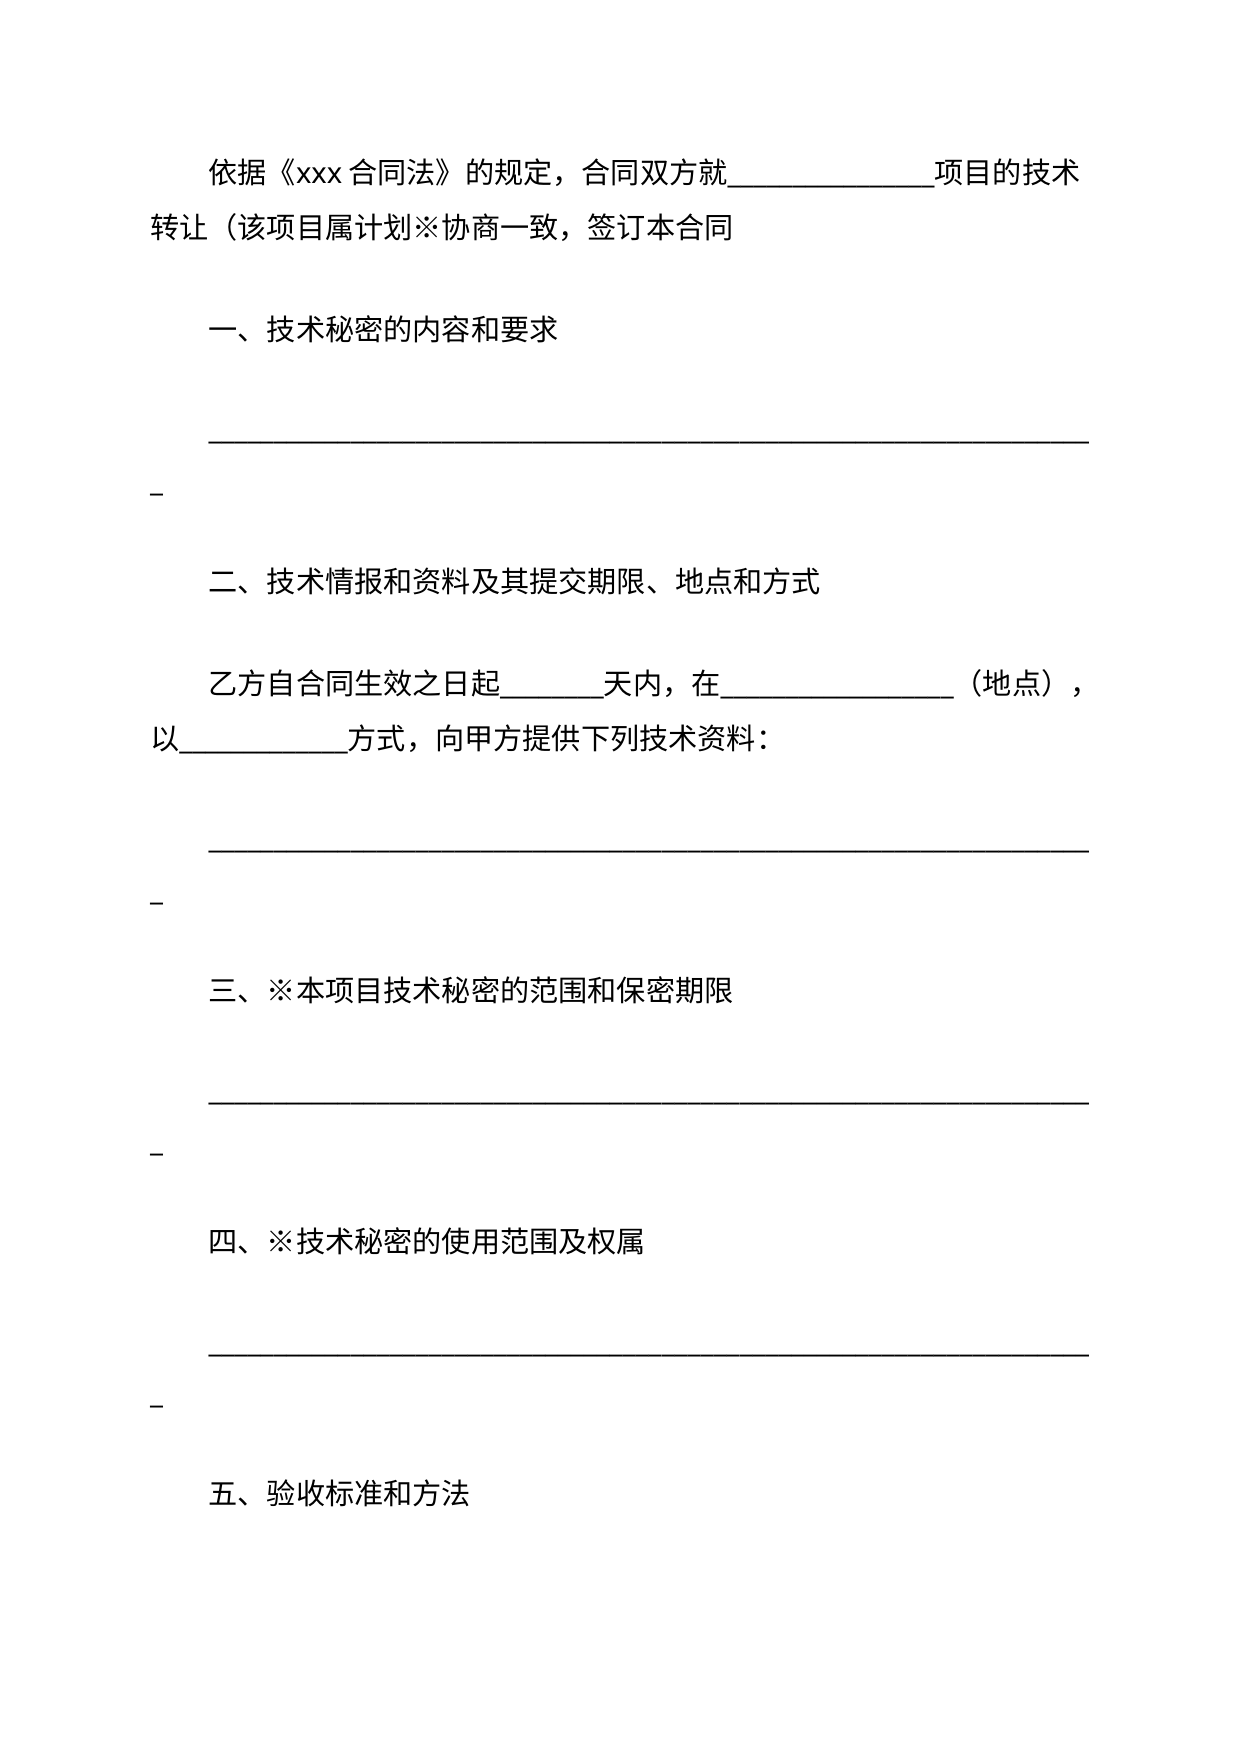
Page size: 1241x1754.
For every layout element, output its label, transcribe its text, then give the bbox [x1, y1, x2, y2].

text 二、技术情报和资料及其提交期限、地点和方式 [150, 558, 1090, 601]
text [150, 1321, 1090, 1412]
text 一、技术秘密的内容和要求 [150, 307, 1090, 349]
text 乙方自合同生效之日起________天内，在__________________（地点），以_____________方式，向甲方提供下列技术资料： [150, 660, 1090, 758]
text 三、※本项目技术秘密的范围和保密期限 [150, 967, 1090, 1009]
text _____________________________________________________________________ [150, 817, 1090, 908]
text 依据《xxx合同法》的规定，合同双方就________________项目的技术转让（该项目属计划※协商一致，签订本合同 [150, 150, 1090, 247]
text _____________________________________________________________________ [150, 1069, 1090, 1160]
text 五、验收标准和方法 [150, 1471, 1090, 1513]
text _____________________________________________________________________ [150, 408, 1090, 500]
text 四、※技术秘密的使用范围及权属 [150, 1219, 1090, 1261]
